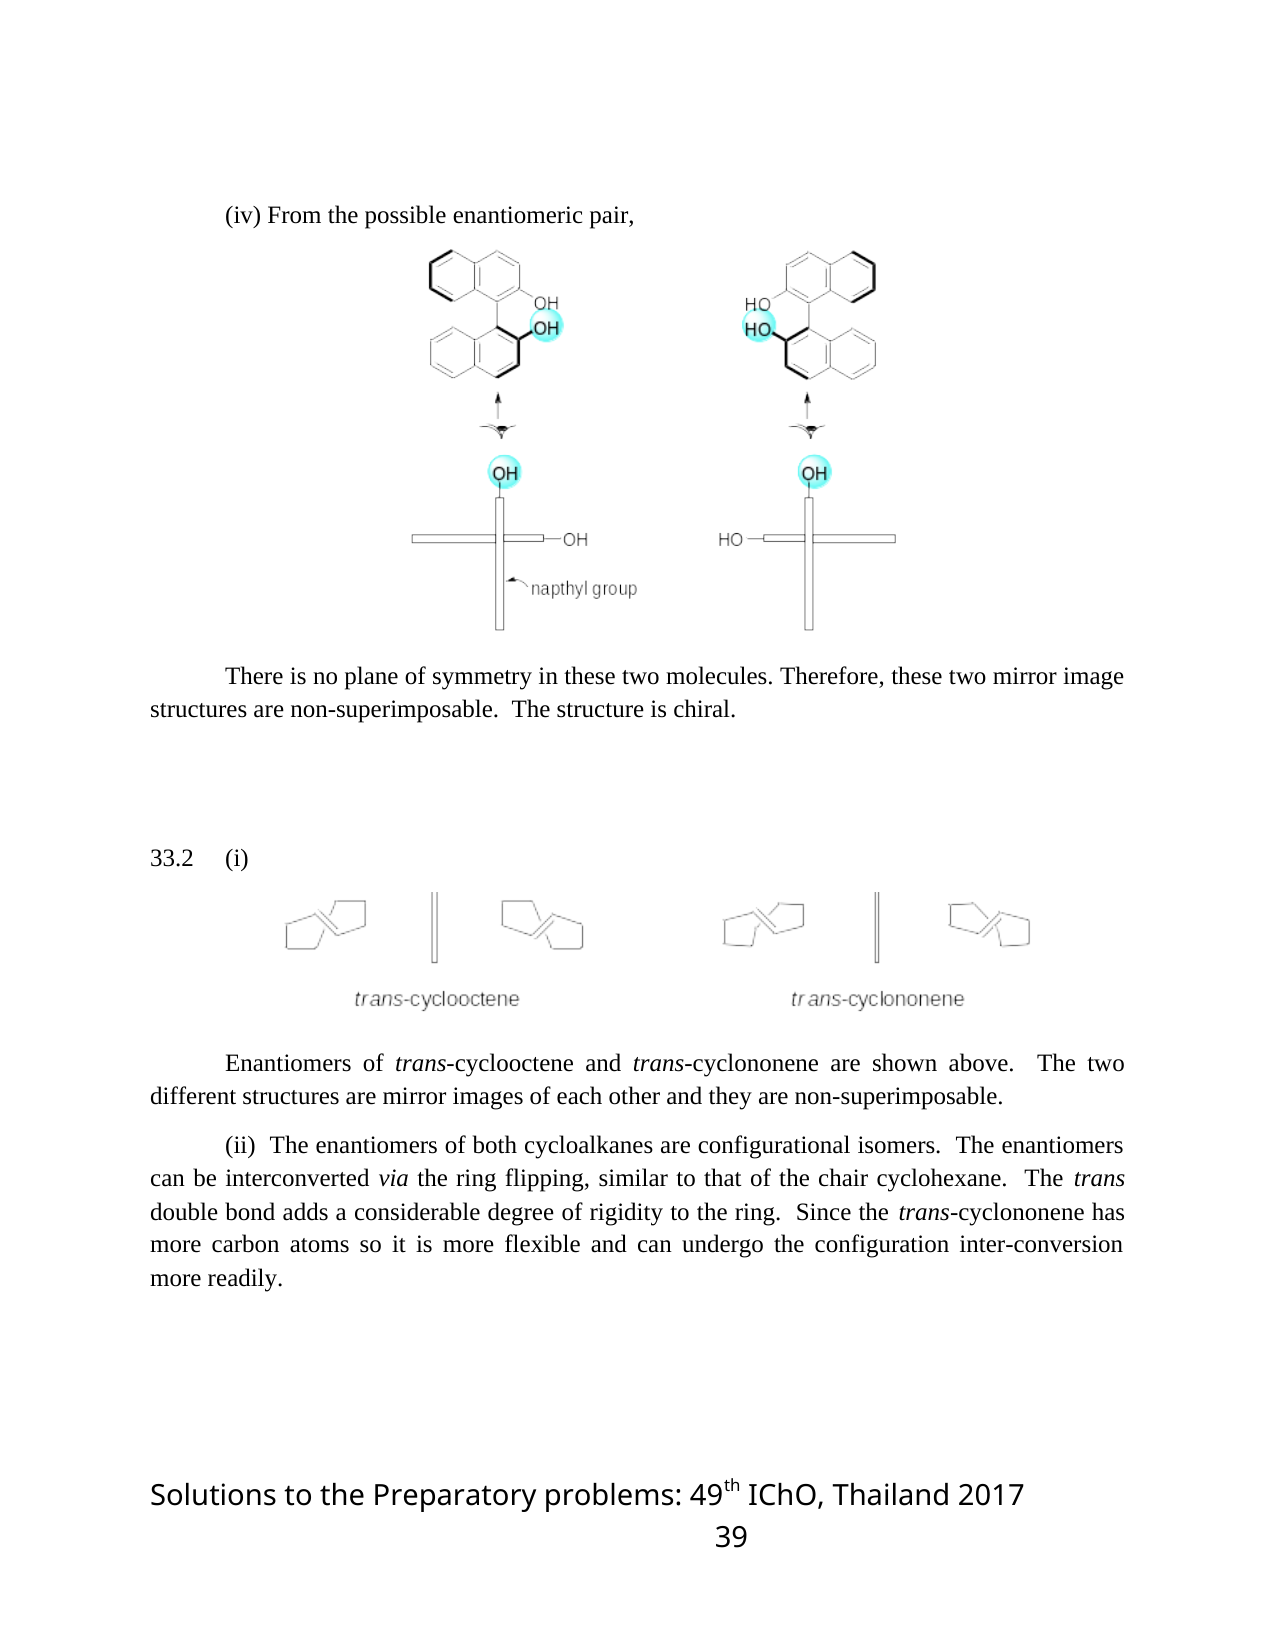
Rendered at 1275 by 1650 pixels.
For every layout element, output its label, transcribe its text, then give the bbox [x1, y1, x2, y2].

text There is no plane of symmetry in these two molecules. Therefore, these two mirror image structures are non-superimposable. The structure is chiral. [150, 661, 1125, 723]
text (ii) The enantiomers of both cycloalkanes are configurational isomers. The enantiomers can be interconverted via the ring flipping, similar to that of the chair cyclohexane. The trans double bond adds a considerable degree of rigidity to the ring. Since the trans-cyclononene has more carbon atoms so it is more flexible and can undergo the configuration inter-conversion more readily. [150, 1131, 1125, 1291]
text 33.2 (i) [150, 843, 1125, 872]
text (iv) From the possible enantiomeric pair, [187, 200, 1125, 228]
text Enantiomers of trans-cyclooctene and trans-cyclononene are shown above. The two different structures are mirror images of each other and they are non-superimposable. [150, 1048, 1125, 1109]
